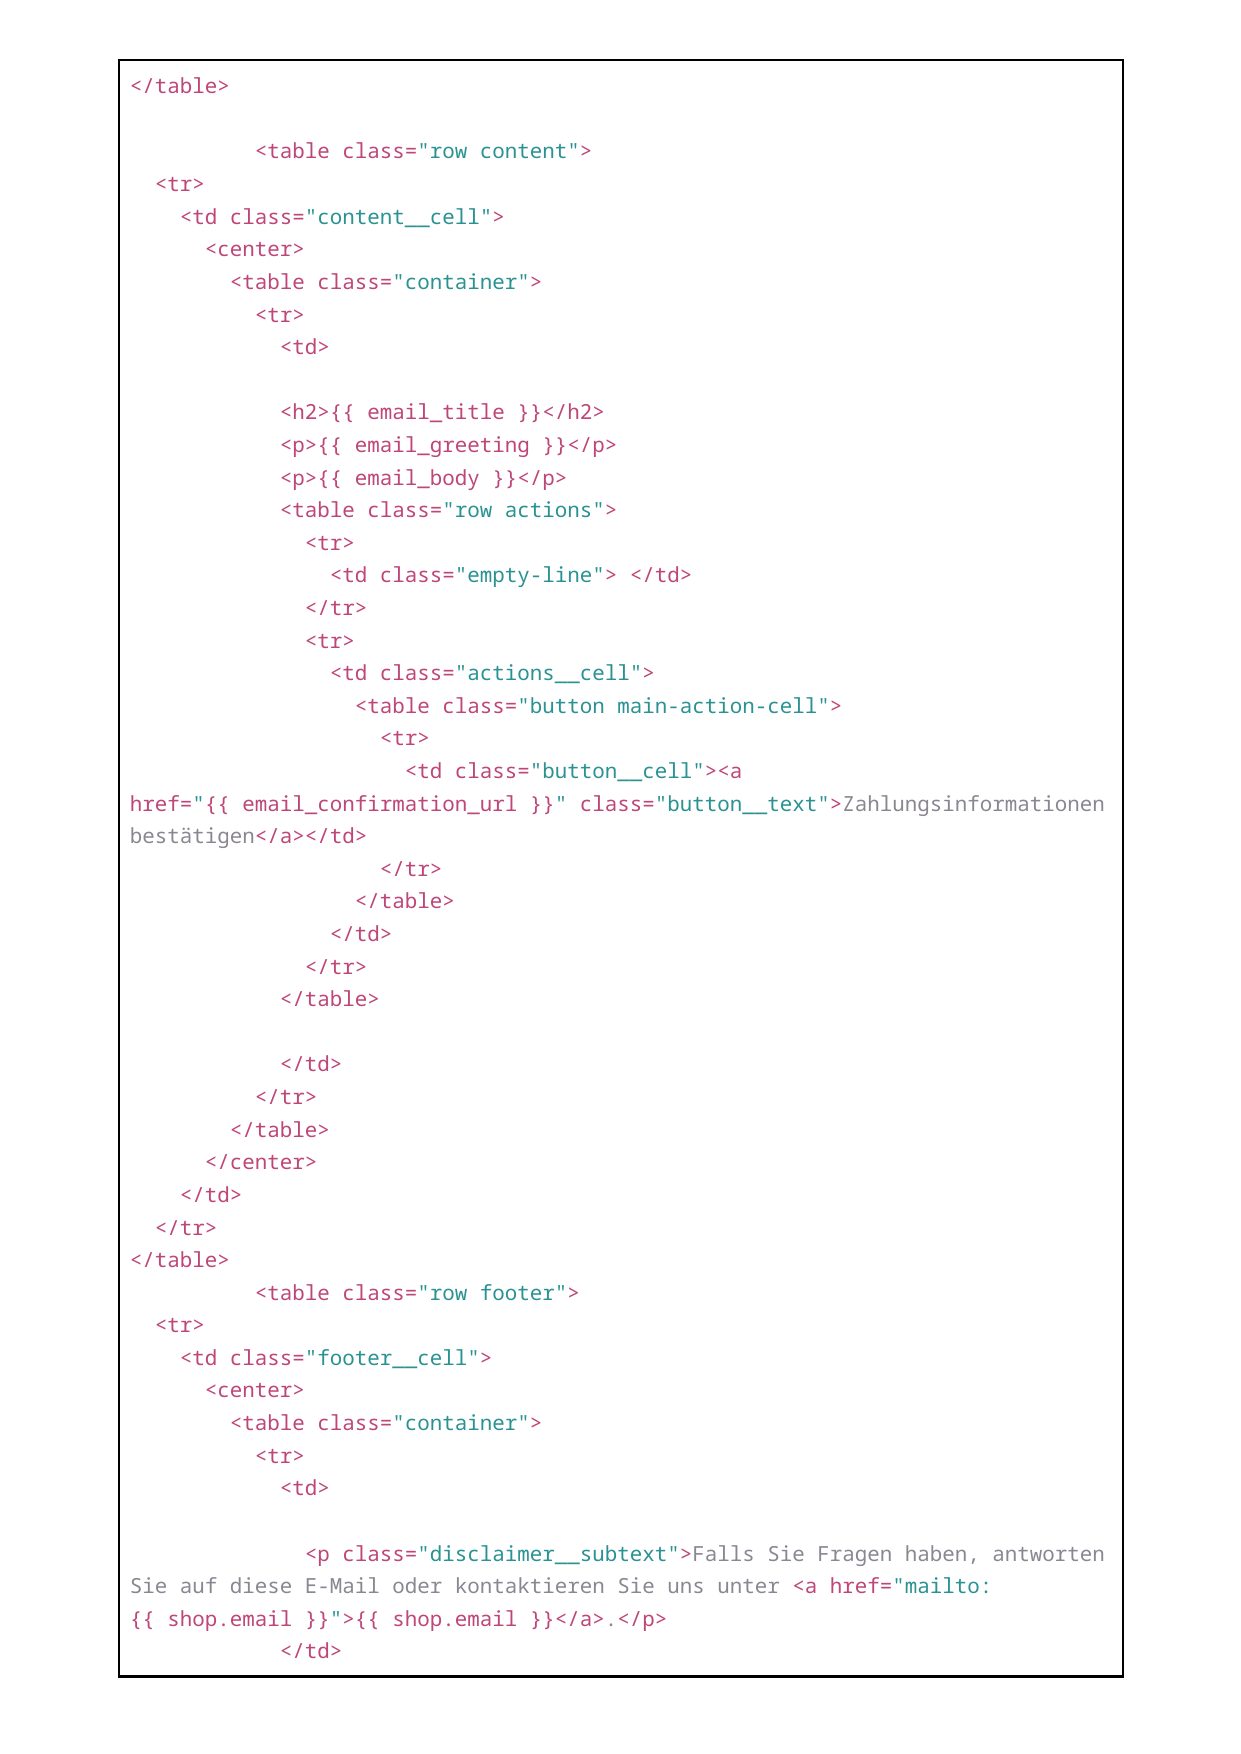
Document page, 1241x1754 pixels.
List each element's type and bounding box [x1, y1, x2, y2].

table_cell [120, 61, 1122, 1675]
